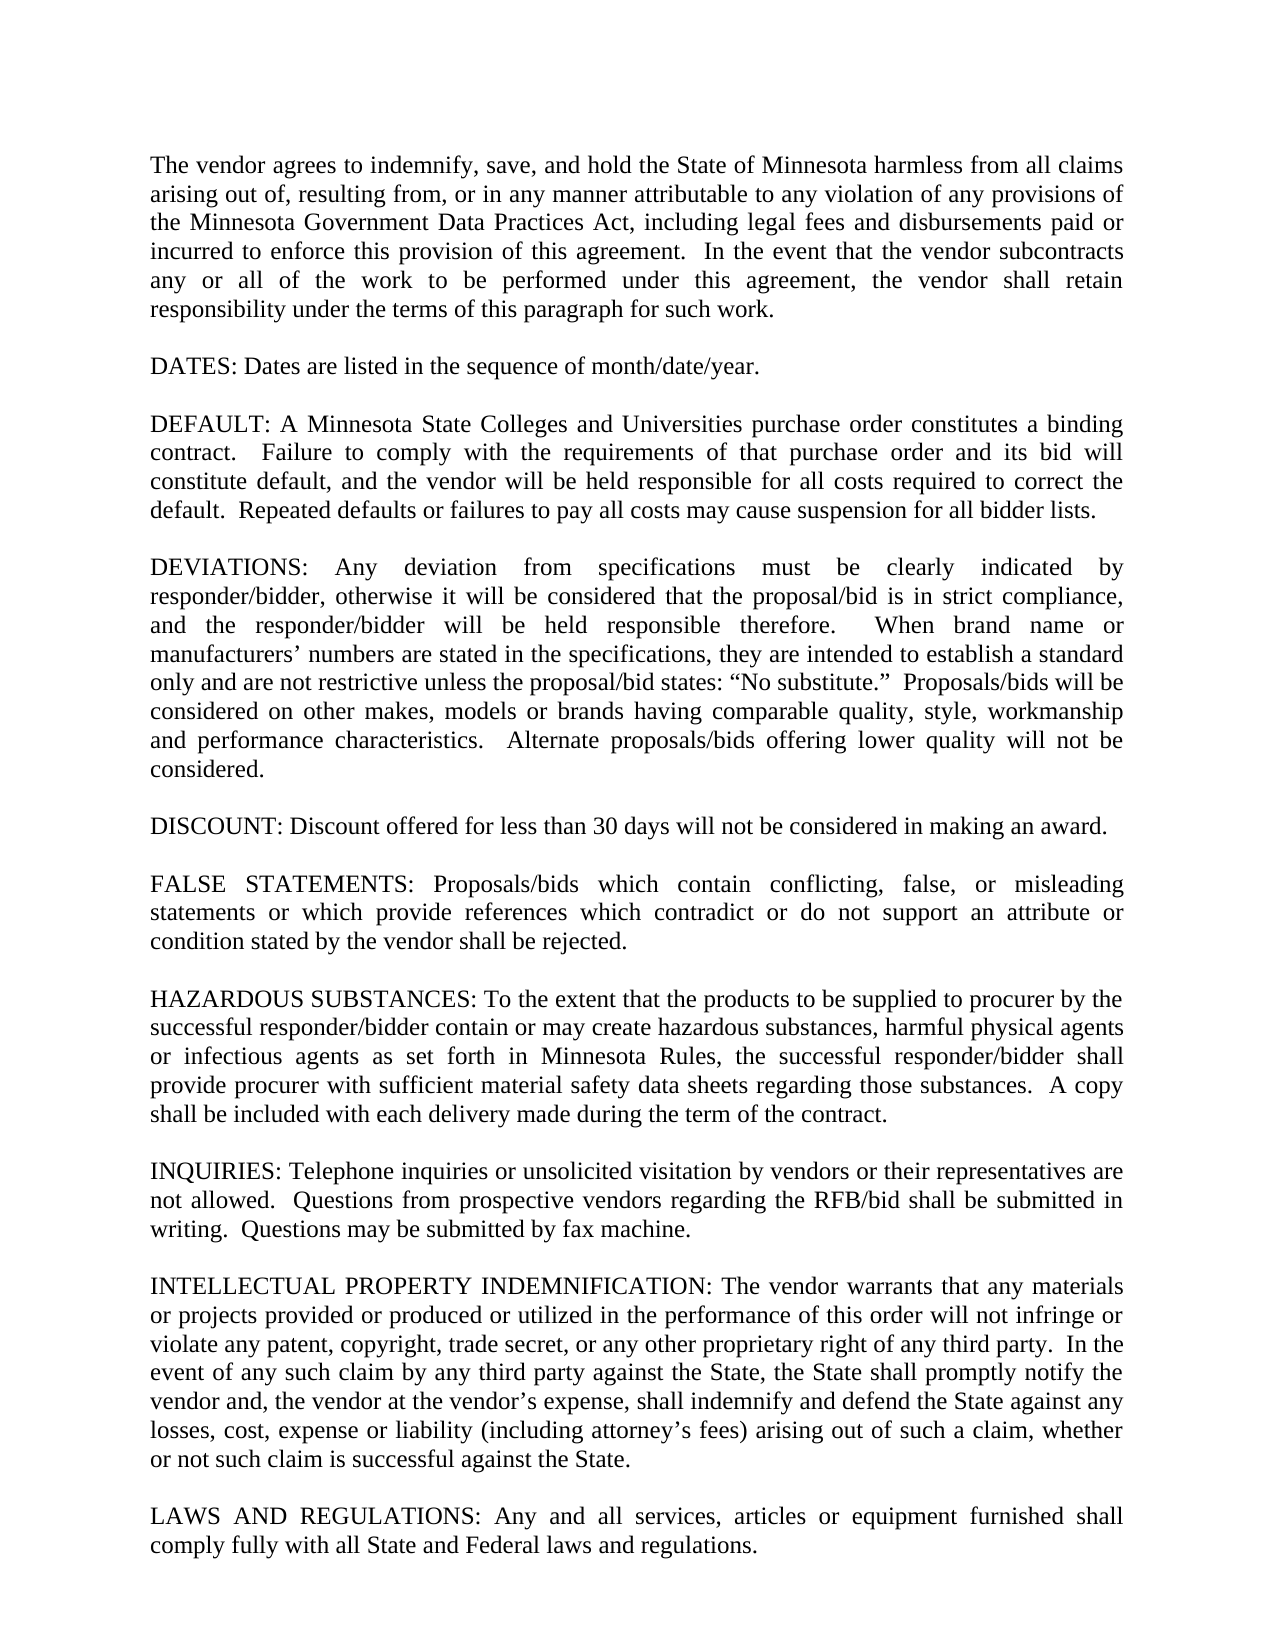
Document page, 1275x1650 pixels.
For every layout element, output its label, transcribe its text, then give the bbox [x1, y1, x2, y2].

text DISCOUNT: Discount offered for less than 30 days will not be considered in making an award. [150, 811, 1125, 840]
text INQUIRIES: Telephone inquiries or unsolicited visitation by vendors or their representatives are not allowed. Questions from prospective vendors regarding the RFB/bid shall be submitted in writing. Questions may be submitted by fax machine. [150, 1156, 1125, 1242]
text FALSE STATEMENTS: Proposals/bids which contain conflicting, false, or misleading statements or which provide references which contradict or do not support an attribute or condition stated by the vendor shall be rejected. [150, 869, 1125, 955]
text INTELLECTUAL PROPERTY INDEMNIFICATION: The vendor warrants that any materials or projects provided or produced or utilized in the performance of this order will not infringe or violate any patent, copyright, trade secret, or any other proprietary right of any third party. In the event of any such claim by any third party against the State, the State shall promptly notify the vendor and, the vendor at the vendor’s expense, shall indemnify and defend the State against any losses, cost, expense or liability (including attorney’s fees) arising out of such a claim, whether or not such claim is successful against the State. [150, 1271, 1125, 1472]
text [150, 150, 1125, 322]
text DEVIATIONS: Any deviation from specifications must be clearly indicated by responder/bidder, otherwise it will be considered that the proposal/bid is in strict compliance, and the responder/bidder will be held responsible therefore. When brand name or manufacturers’ numbers are stated in the specifications, they are intended to establish a standard only and are not restrictive unless the proposal/bid states: “No substitute.” Proposals/bids will be considered on other makes, models or brands having comparable quality, style, workmanship and performance characteristics. Alternate proposals/bids offering lower quality will not be considered. [150, 552, 1125, 782]
text HAZARDOUS SUBSTANCES: To the extent that the products to be supplied to procurer by the successful responder/bidder contain or may create hazardous substances, harmful physical agents or infectious agents as set forth in Minnesota Rules, the successful responder/bidder shall provide procurer with sufficient material safety data sheets regarding those substances. A copy shall be included with each delivery made during the term of the contract. [150, 984, 1125, 1127]
text DATES: Dates are listed in the sequence of month/date/year. [150, 351, 1125, 380]
text DEFAULT: A and Universities purchase order constitutes a binding contract. Failure to comply with the requirements of that purchase order and its bid will constitute default, and the vendor will be held responsible for all costs required to correct the default. Repeated defaults or failures to pay all costs may cause suspension for all bidder lists. [150, 409, 1125, 524]
text LAWS AND REGULATIONS: Any and all services, articles or equipment furnished shall comply fully with all State and Federal laws and regulations. [150, 1501, 1125, 1559]
